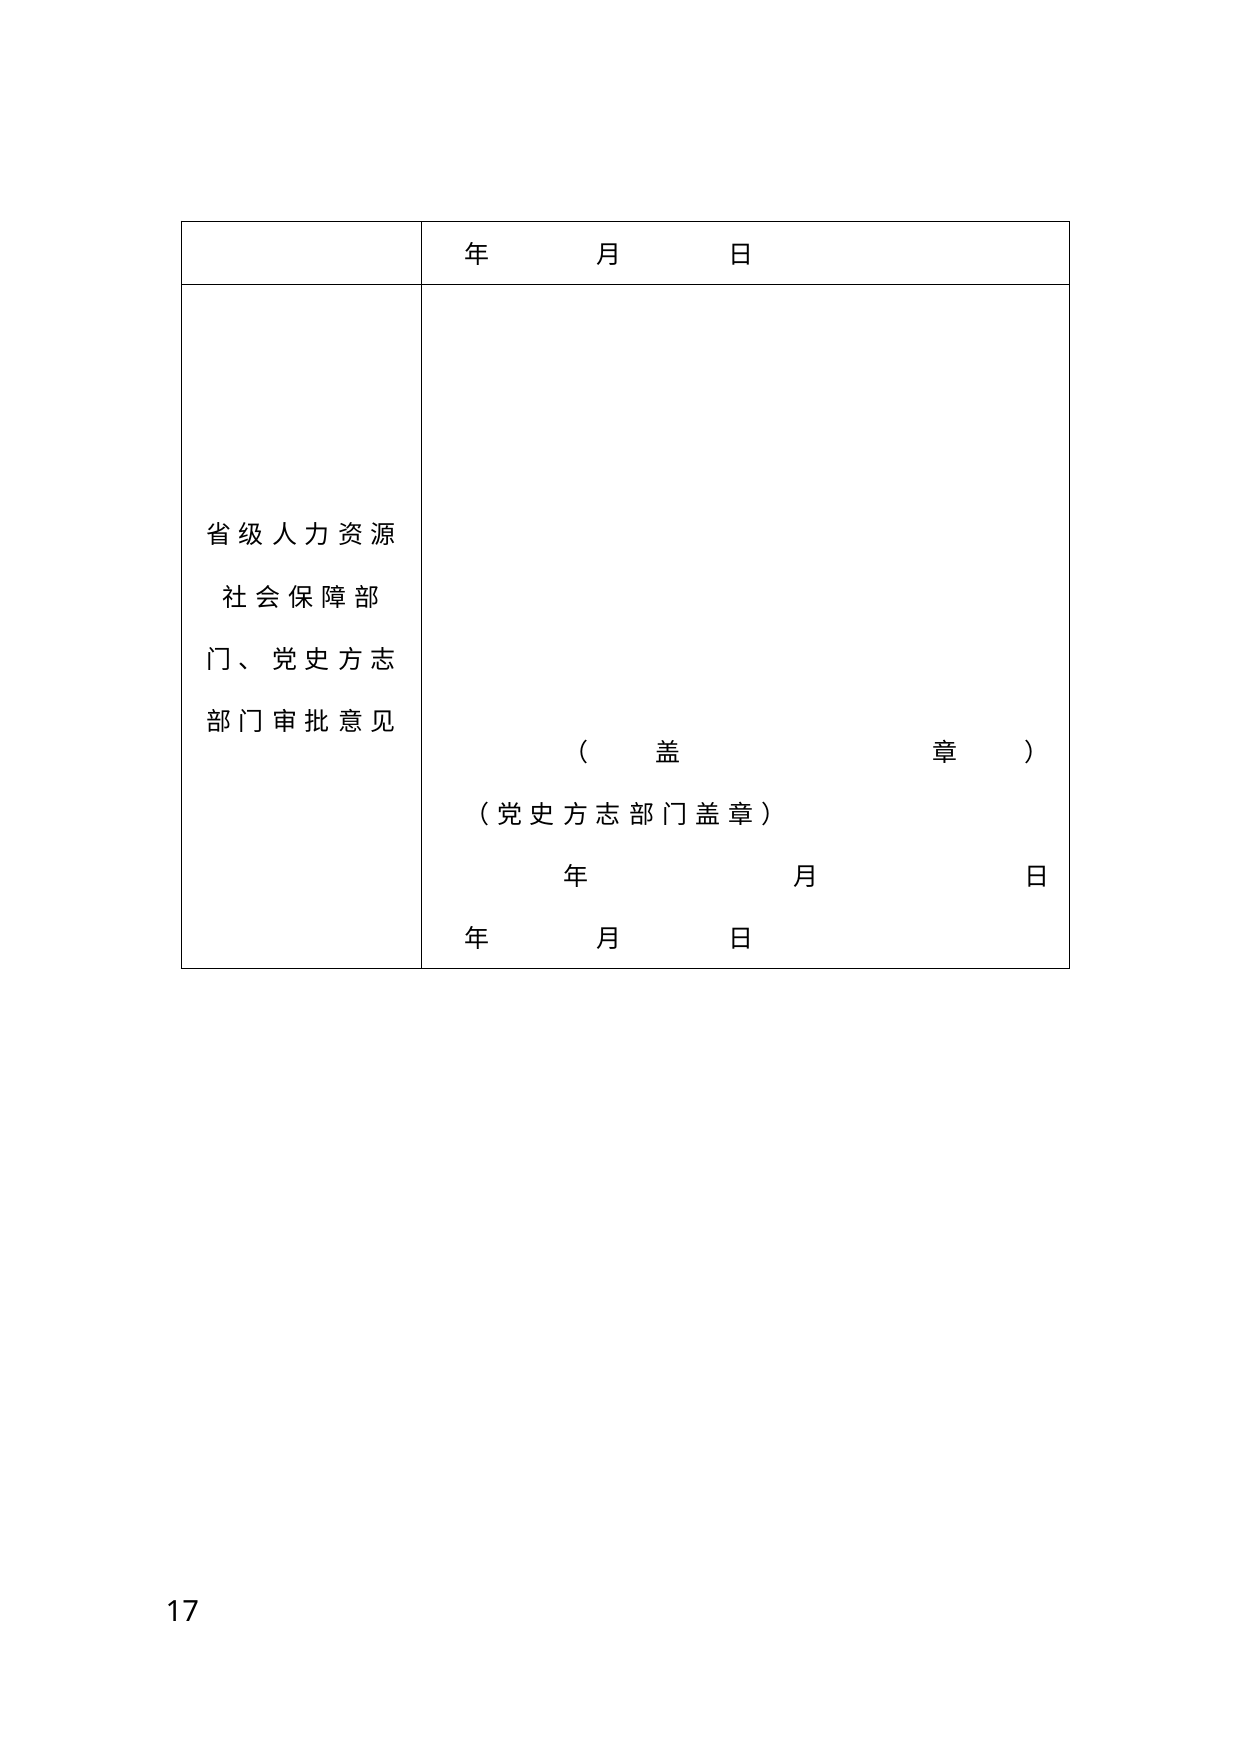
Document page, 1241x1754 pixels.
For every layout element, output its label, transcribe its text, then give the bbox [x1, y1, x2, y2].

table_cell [182, 222, 421, 284]
table_cell 省级人力资源社会保障部门、党史方志部门审批意见 [182, 285, 421, 968]
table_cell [422, 222, 1069, 284]
table_cell （盖 章） （党史方志部门盖章） 年 月 日 年 月 日 [422, 285, 1069, 968]
